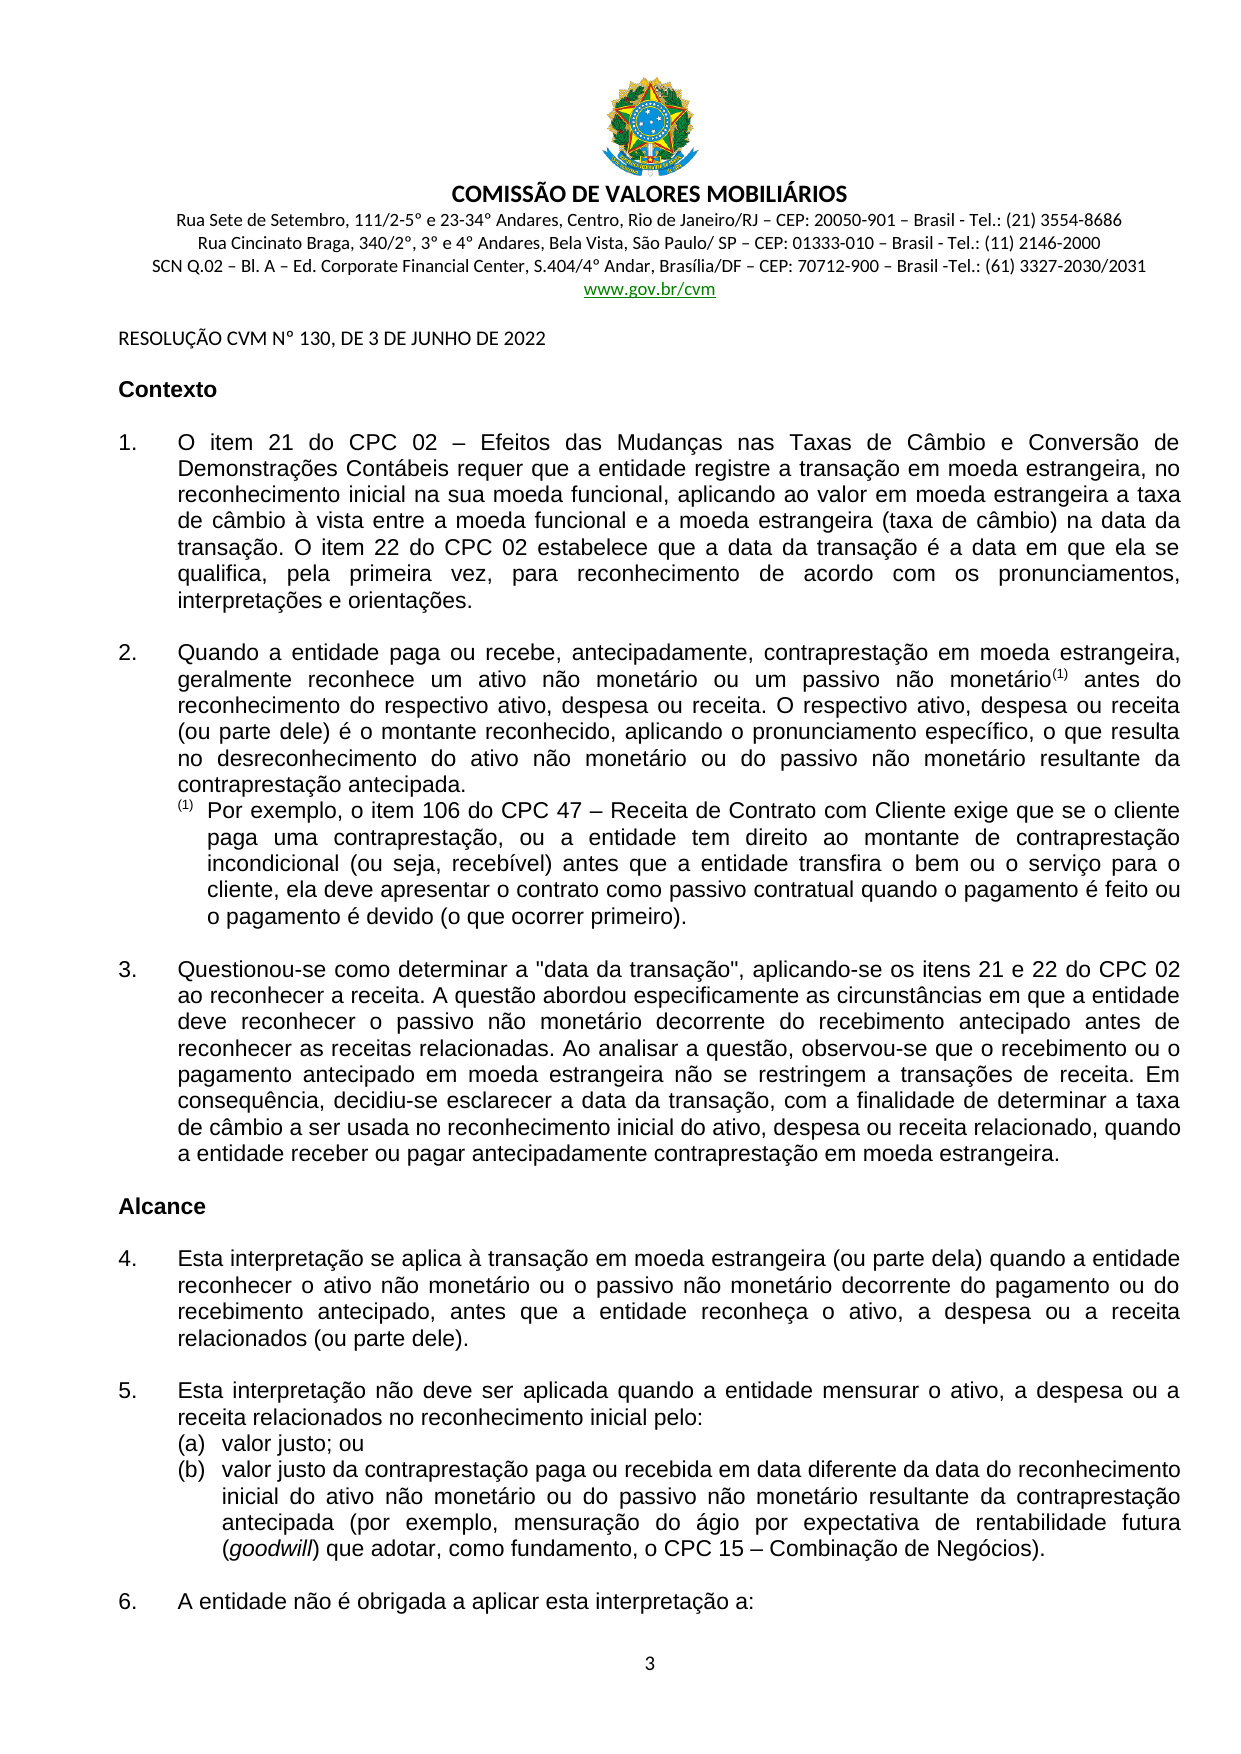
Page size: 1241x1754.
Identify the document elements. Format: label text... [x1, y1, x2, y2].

text 6. A entidade não é obrigada a aplicar esta interpretação a: [118, 1588, 1181, 1614]
picture [598, 75, 702, 179]
text 1. O item 21 do CPC 02 – Efeitos das Mudanças nas Taxas de Câmbio e Conversão de Demonstrações Contábeis requer que a entidade registre a transação em moeda estrangeira, no reconhecimento inicial na sua moeda funcional, aplicando ao valor em moeda estrangeira a taxa de câmbio à vista entre a moeda funcional e a moeda estrangeira (taxa de câmbio) na data da transação. O item 22 do CPC 02 estabelece que a data da transação é a data em que ela se qualifica, pela primeira vez, para reconhecimento de acordo com os pronunciamentos, interpretações e orientações. [118, 428, 1181, 613]
text 2. Quando a entidade paga ou recebe, antecipadamente, contraprestação em moeda estrangeira, geralmente reconhece um ativo não monetário ou um passivo não monetário(1) antes do reconhecimento do respectivo ativo, despesa ou receita. O respectivo ativo, despesa ou receita (ou parte dele) é o montante reconhecido, aplicando o pronunciamento específico, o que resulta no desreconhecimento do ativo não monetário ou do passivo não monetário resultante da contraprestação antecipada. [118, 639, 1181, 797]
text Alcance [118, 1193, 1181, 1219]
text (1) Por exemplo, o item 106 do CPC 47 – Receita de Contrato com Cliente exige que se o cliente paga uma contraprestação, ou a entidade tem direito ao montante de contraprestação incondicional (ou seja, recebível) antes que a entidade transfira o bem ou o serviço para o cliente, ela deve apresentar o contrato como passivo contratual quando o pagamento é feito ou o pagamento é devido (o que ocorrer primeiro). [177, 797, 1181, 929]
text (b) valor justo da contraprestação paga ou recebida em data diferente da data do reconhecimento inicial do ativo não monetário ou do passivo não monetário resultante da contraprestação antecipada (por exemplo, mensuração do ágio por expectativa de rentabilidade futura (goodwill) que adotar, como fundamento, o CPC 15 – Combinação de Negócios). [177, 1456, 1181, 1562]
text Contexto [118, 376, 1181, 402]
text (a) valor justo; ou [177, 1430, 1181, 1456]
text 5. Esta interpretação não deve ser aplicada quando a entidade mensurar o ativo, a despesa ou a receita relacionados no reconhecimento inicial pelo: [118, 1377, 1181, 1430]
text 4. Esta interpretação se aplica à transação em moeda estrangeira (ou parte dela) quando a entidade reconhecer o ativo não monetário ou o passivo não monetário decorrente do pagamento ou do recebimento antecipado, antes que a entidade reconheça o ativo, a despesa ou a receita relacionados (ou parte dele). [118, 1245, 1181, 1351]
text 3. Questionou-se como determinar a "data da transação", aplicando-se os itens 21 e 22 do CPC 02 ao reconhecer a receita. A questão abordou especificamente as circunstâncias em que a entidade deve reconhecer o passivo não monetário decorrente do recebimento antecipado antes de reconhecer as receitas relacionadas. Ao analisar a questão, observou-se que o recebimento ou o pagamento antecipado em moeda estrangeira não se restringem a transações de receita. Em consequência, decidiu-se esclarecer a data da transação, com a finalidade de determinar a taxa de câmbio a ser usada no reconhecimento inicial do ativo, despesa ou receita relacionado, quando a entidade receber ou pagar antecipadamente contraprestação em moeda estrangeira. [118, 956, 1181, 1166]
